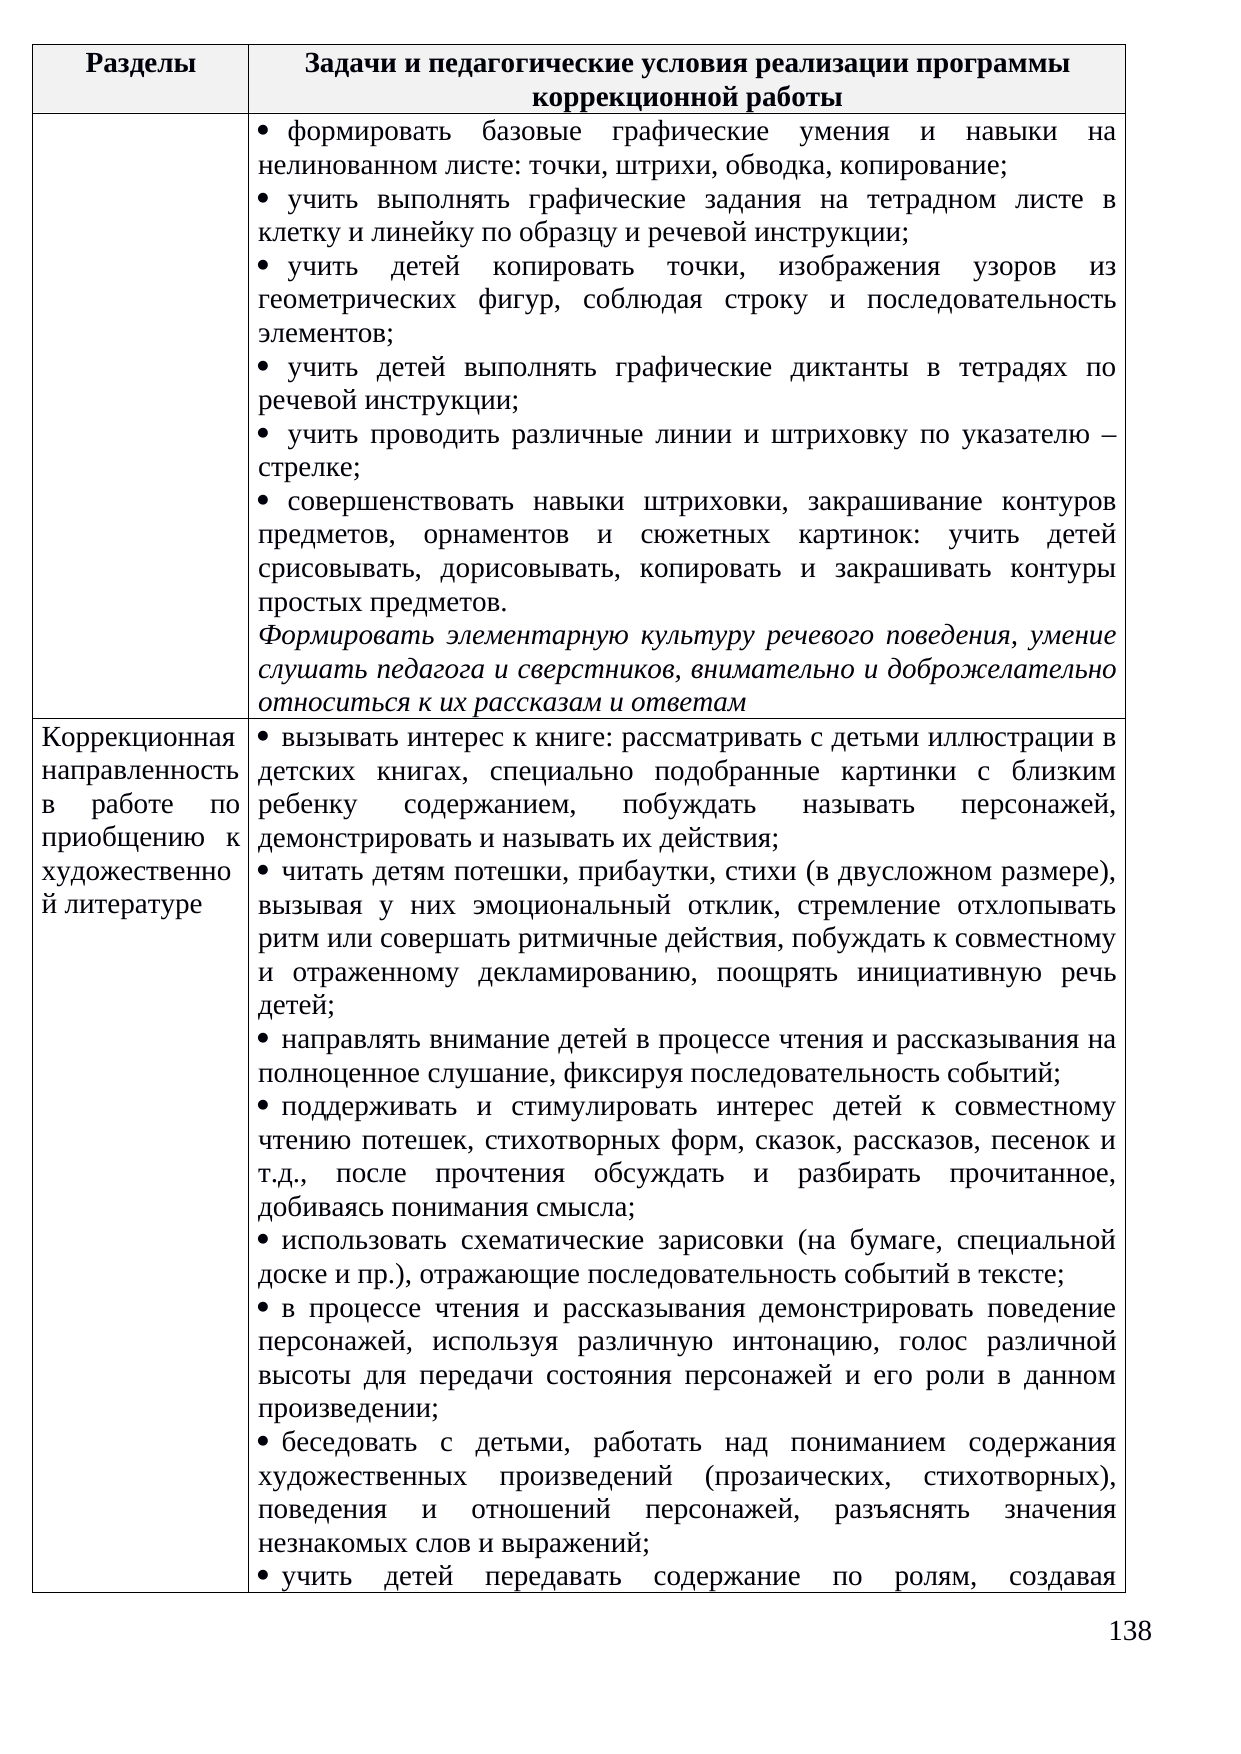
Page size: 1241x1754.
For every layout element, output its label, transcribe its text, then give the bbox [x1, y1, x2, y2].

table_header Задачи и педагогические условия реализации программы коррекционной работы [249, 45, 1125, 112]
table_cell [33, 114, 248, 718]
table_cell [249, 719, 1125, 1592]
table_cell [33, 719, 248, 1592]
table_header Разделы [33, 45, 248, 112]
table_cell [249, 114, 1125, 718]
